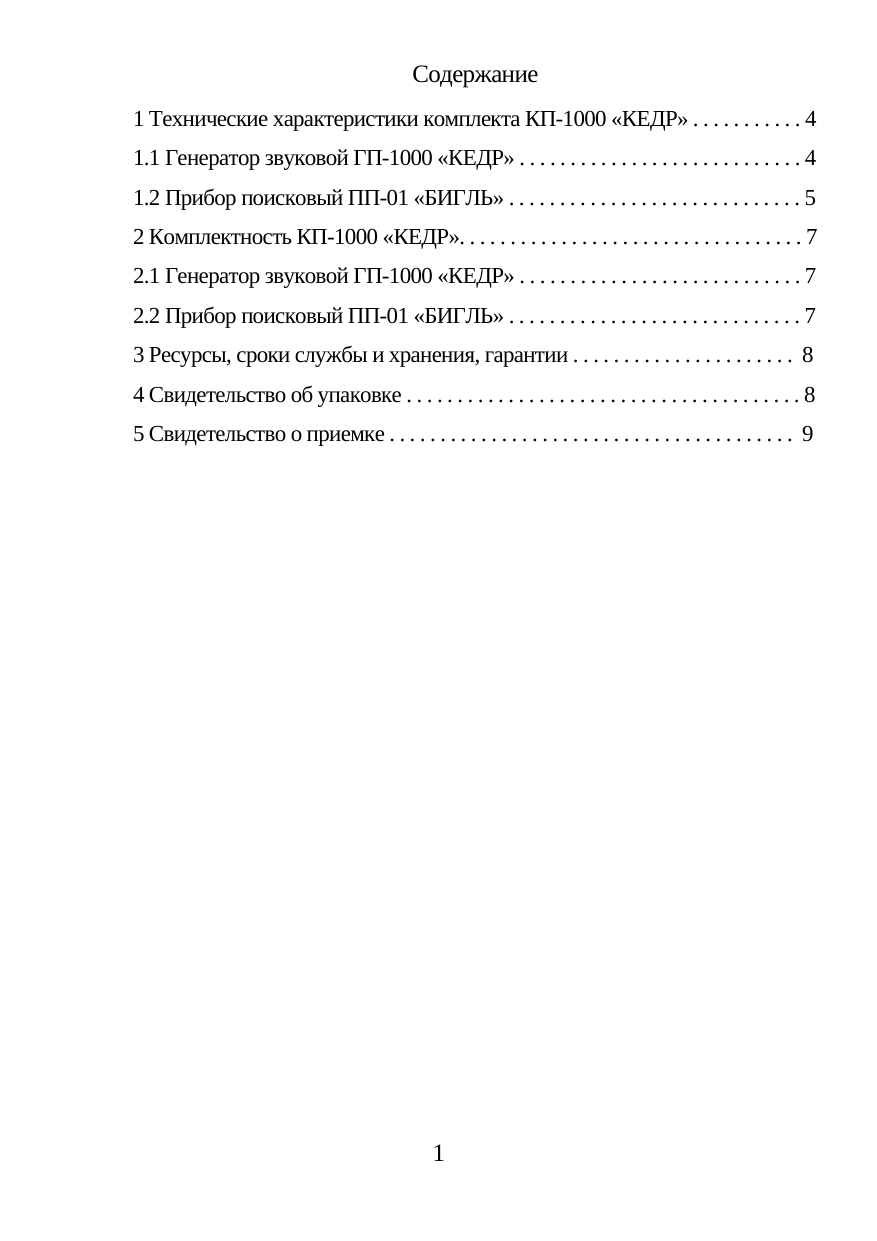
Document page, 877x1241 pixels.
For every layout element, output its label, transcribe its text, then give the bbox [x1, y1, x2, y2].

text 1 Технические характеристики комплекта КП-1000 «КЕДР» . . . . . . . . . . . 4 [59, 104, 818, 131]
text 2.1 Генератор звуковой ГП-1000 «КЕДР» . . . . . . . . . . . . . . . . . . . . . . . . . . . . 7 [59, 262, 818, 289]
text 1.2 Прибор поисковый ПП-01 «БИГЛЬ» . . . . . . . . . . . . . . . . . . . . . . . . . . . . . 5 [59, 183, 818, 210]
text 3 Ресурсы, сроки службы и хранения, гарантии . . . . . . . . . . . . . . . . . . . . . . 8 [59, 341, 818, 368]
text 2.2 Прибор поисковый ПП-01 «БИГЛЬ» . . . . . . . . . . . . . . . . . . . . . . . . . . . . . 7 [59, 302, 818, 328]
text 4 Свидетельство об упаковке . . . . . . . . . . . . . . . . . . . . . . . . . . . . . . . . . . . . . . . 8 [59, 381, 818, 407]
text Содержание [59, 59, 818, 88]
text 5 Свидетельство о приемке . . . . . . . . . . . . . . . . . . . . . . . . . . . . . . . . . . . . . . . . 9 [59, 420, 818, 447]
text 2 Комплектность КП-1000 «КЕДР». . . . . . . . . . . . . . . . . . . . . . . . . . . . . . . . . . 7 [59, 223, 818, 249]
text 1.1 Генератор звуковой ГП-1000 «КЕДР» . . . . . . . . . . . . . . . . . . . . . . . . . . . . 4 [59, 144, 818, 170]
